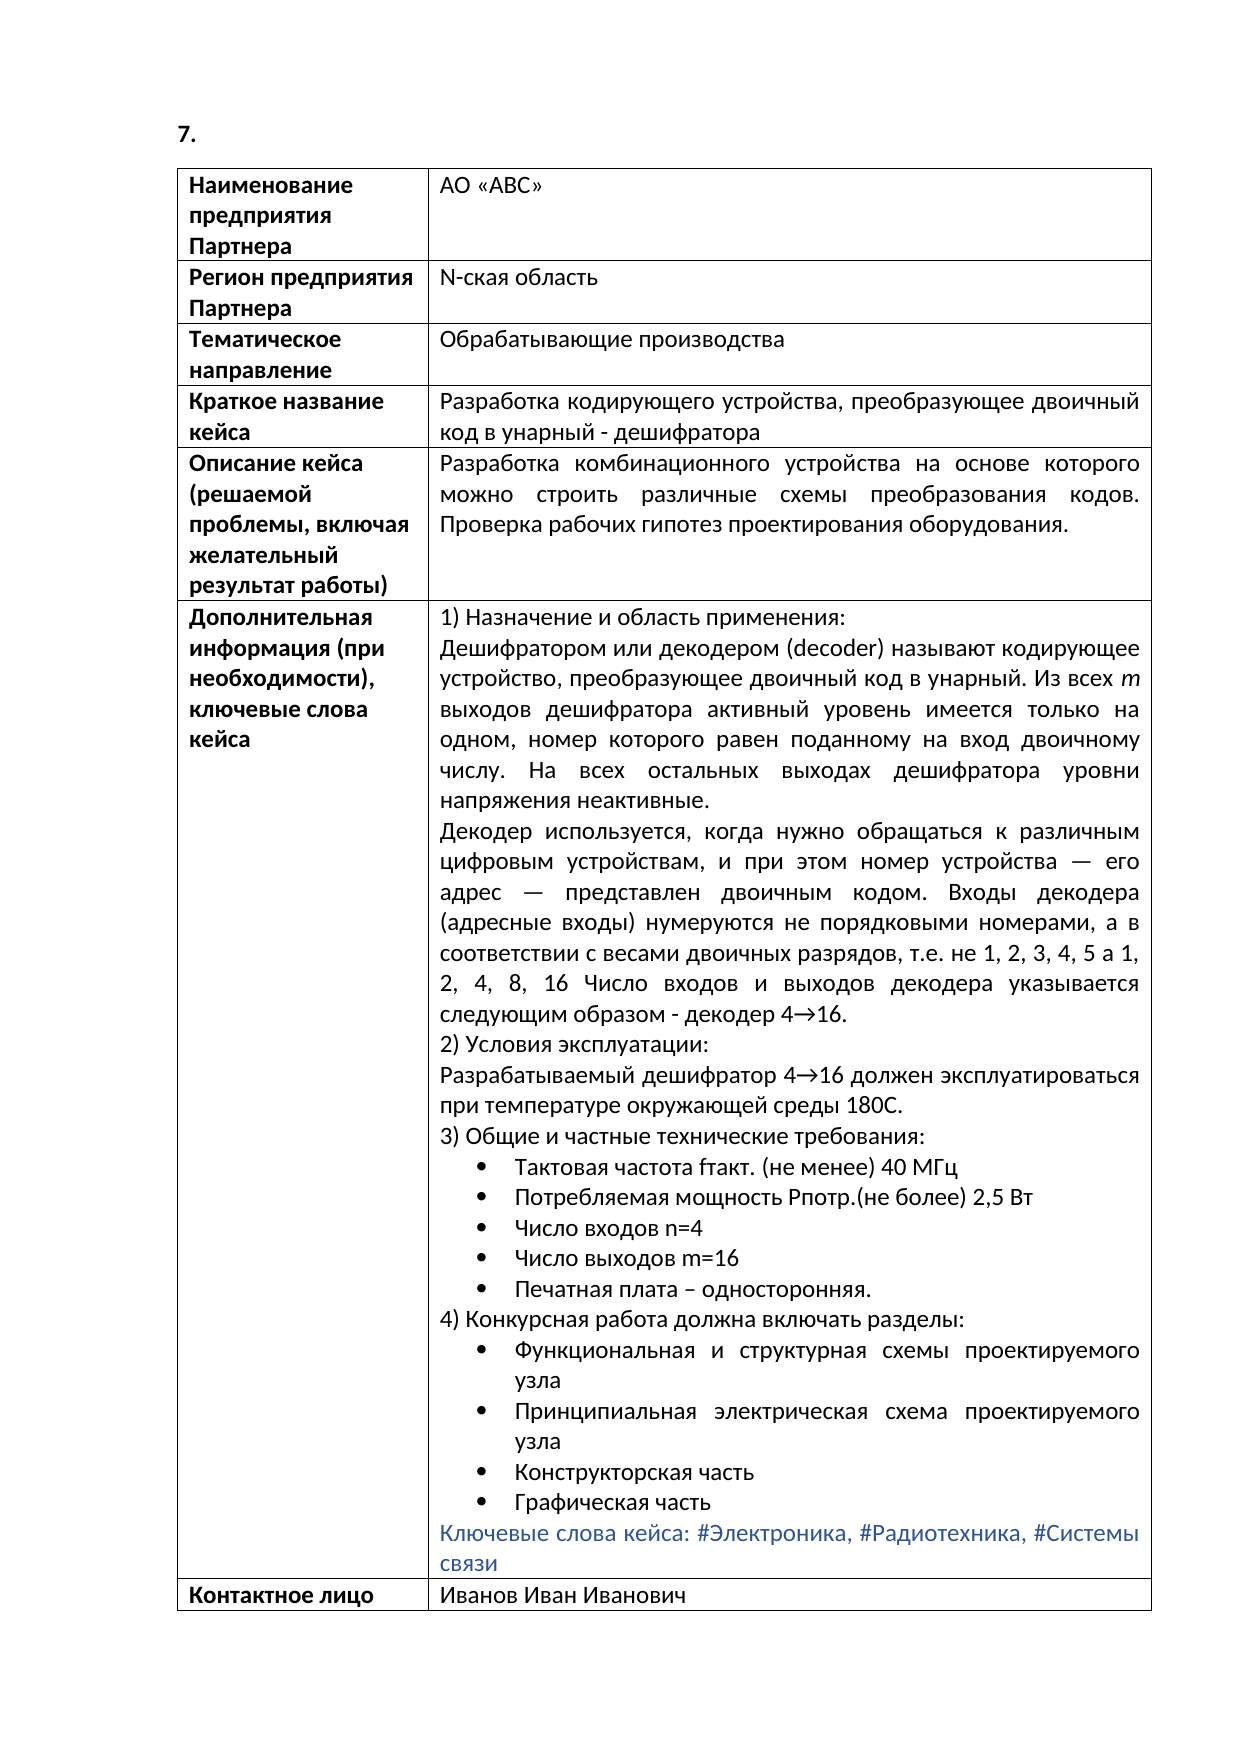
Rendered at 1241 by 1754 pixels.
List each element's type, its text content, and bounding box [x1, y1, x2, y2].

table_cell Описание кейса (решаемой проблемы, включая желательный результат работы) [178, 448, 428, 600]
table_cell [429, 1579, 1151, 1609]
table_header Наименование предприятия Партнера [178, 169, 428, 260]
table_cell Краткое название кейса [178, 386, 428, 447]
table_cell Разработка комбинационного устройства на основе которого можно строить различные схемы преобразования кодов. Проверка рабочих гипотез проектирования оборудования. [429, 448, 1151, 600]
table_cell Дополнительная информация (при необходимости), ключевые слова кейса [178, 601, 428, 1578]
table_cell N-ская область [429, 261, 1151, 322]
table_header АО «АВС» [429, 169, 1151, 260]
text 7. [177, 118, 1152, 149]
table_cell Тематическое направление [178, 324, 428, 384]
table_cell 1) Назначение и область применения: Дешифратором или декодером (decoder) называют кодирующее устройство, преобразующее двоичный код в унарный. Из всех m выходов дешифратора активный уровень имеется только на одном, номер которого равен поданному на вход двоичному числу. На всех остальных выходах дешифратора уровни напряжения неактивные. Декодер используется, когда нужно обращаться к различным цифровым устройствам, и при этом номер устройства — его адрес — представлен двоичным кодом. Входы декодера (адресные входы) нумеруются не порядковыми номерами, а в соответствии с весами двоичных разрядов, т.е. не 1, 2, 3, 4, 5 a 1, 2, 4, 8, 16 Число входов и выходов декодера указывается следующим образом - декодер 4→16. 2) Условия эксплуатации: Разрабатываемый дешифратор 4→16 должен эксплуатироваться при температуре окружающей среды 180С. 3) Общие и частные технические требования: Тактовая частота fтакт. (не менее) 40 МГц Потребляемая мощность Рпотр.(не более) 2,5 Вт Число входов n=4 Число выходов m=16 Печатная плата – односторонняя. 4) Конкурсная работа должна включать разделы: Функциональная и структурная схемы проектируемого узла Принципиальная электрическая схема проектируемого узла Конструкторская часть Графическая часть Ключевые слова кейса: #Электроника, #Радиотехника, #Системы связи [429, 601, 1151, 1578]
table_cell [178, 1579, 428, 1609]
table_cell Регион предприятия Партнера [178, 261, 428, 322]
table_cell Разработка кодирующего устройства, преобразующее двоичный код в унарный - дешифратора [429, 386, 1151, 447]
table_cell Обрабатывающие производства [429, 324, 1151, 384]
